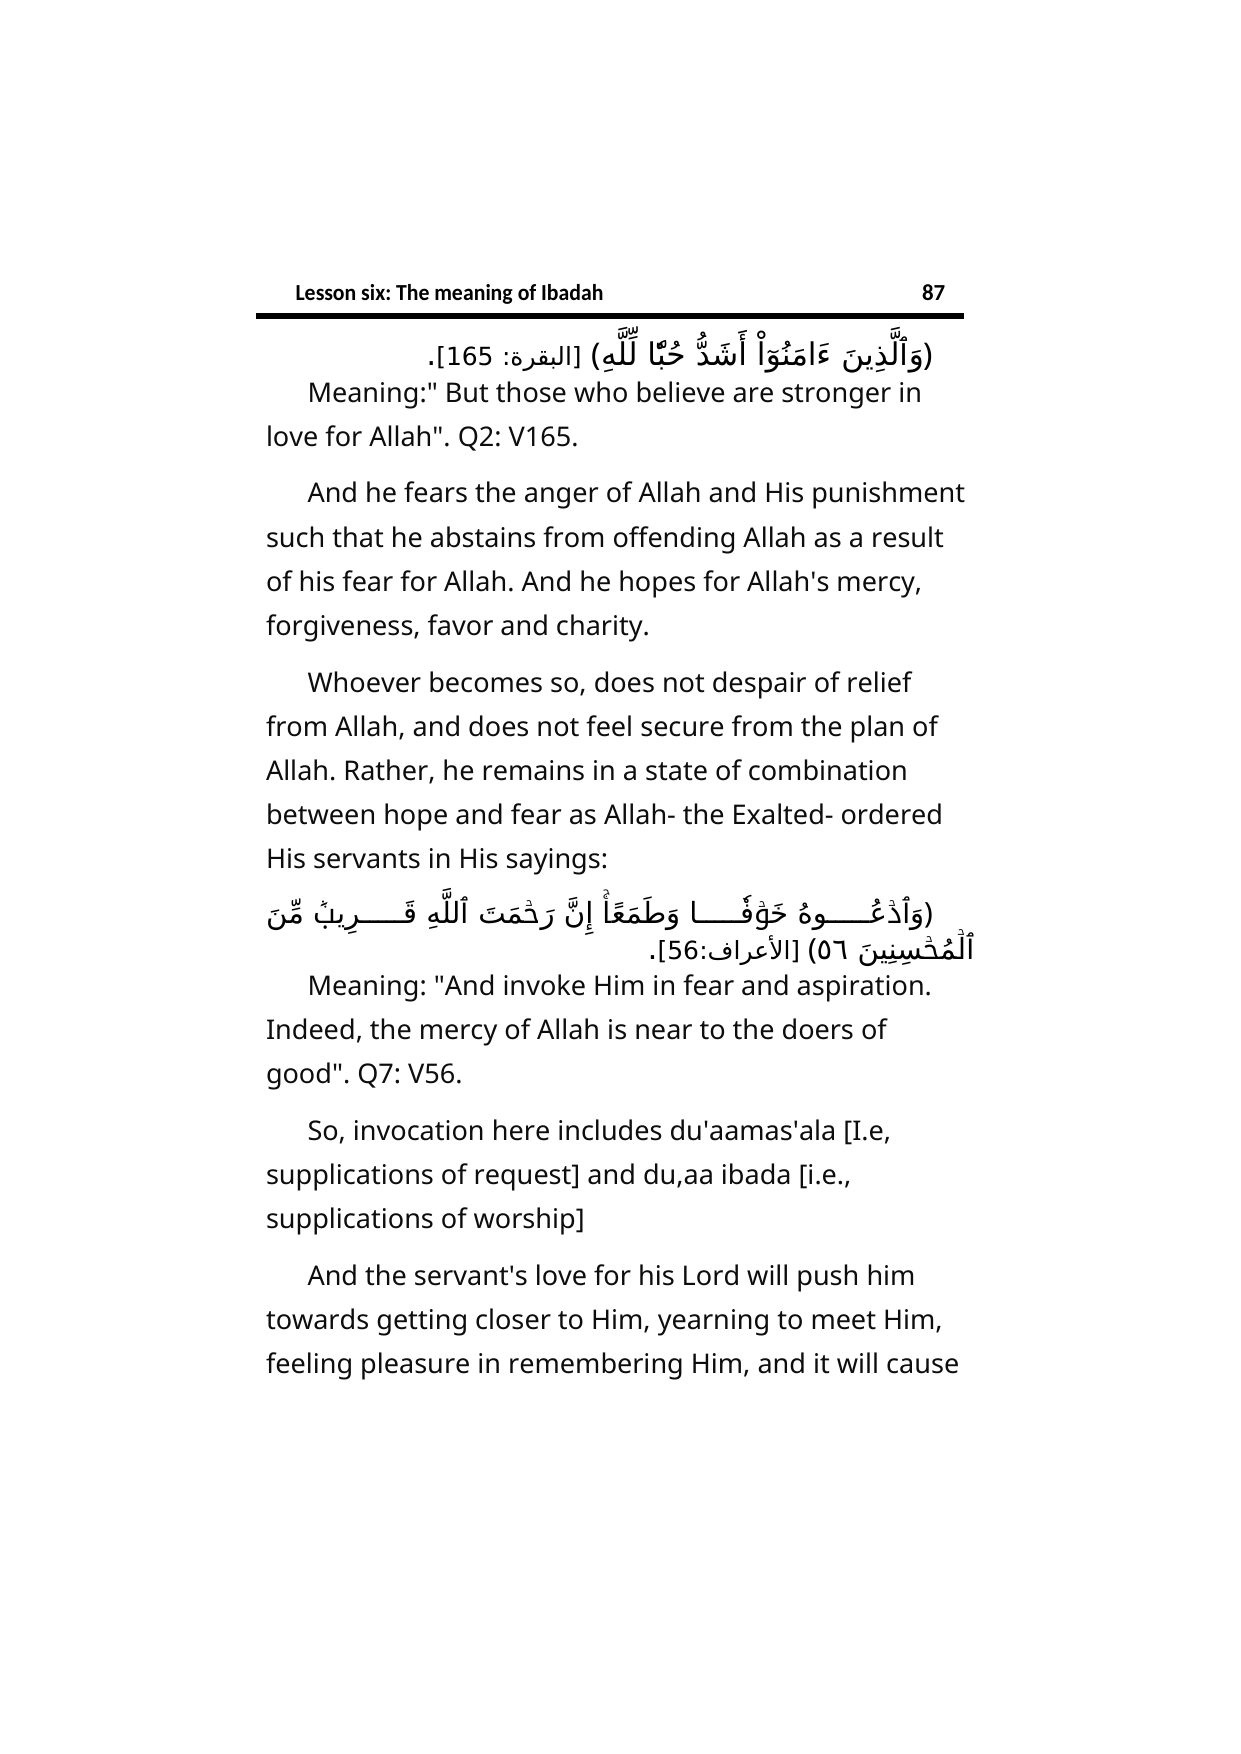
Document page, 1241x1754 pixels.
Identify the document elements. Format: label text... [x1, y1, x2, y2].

text ﴿وَٱدۡعُوهُ خَوۡفٗا وَطَمَعًاۚ إِنَّ رَحۡمَتَ ٱللَّهِ قَرِيبٞ مِّنَ ٱلۡمُحۡسِنِينَ ٥٦﴾ [الأعراف:56]. [266, 896, 974, 967]
text Whoever becomes so, does not despair of relief from Allah, and does not feel secure from the plan of Allah. Rather, he remains in a state of combination between hope and fear as Allah- the Exalted- ordered His servants in His sayings: [266, 663, 974, 877]
text Meaning:" But those who believe are stronger in love for Allah". Q2: V165. [266, 373, 974, 454]
text And he fears the anger of Allah and His punishment such that he abstains from offending Allah as a result of his fear for Allah. And he hopes for Allah's mercy, forgiveness, favor and charity. [266, 474, 974, 643]
text Meaning: "And invoke Him in fear and aspiration. Indeed, the mercy of Allah is near to the doers of good". Q7: V56. [266, 967, 974, 1092]
text ﴿وَٱلَّذِينَ ءَامَنُوٓاْ أَشَدُّ حُبّٗا لِّلَّهِ﴾ [البقرة: 165]. [266, 337, 974, 373]
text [266, 1257, 974, 1382]
text So, invocation here includes du'aamas'ala [I.e, supplications of request] and du,aa ibada [i.e., supplications of worship] [266, 1112, 974, 1237]
